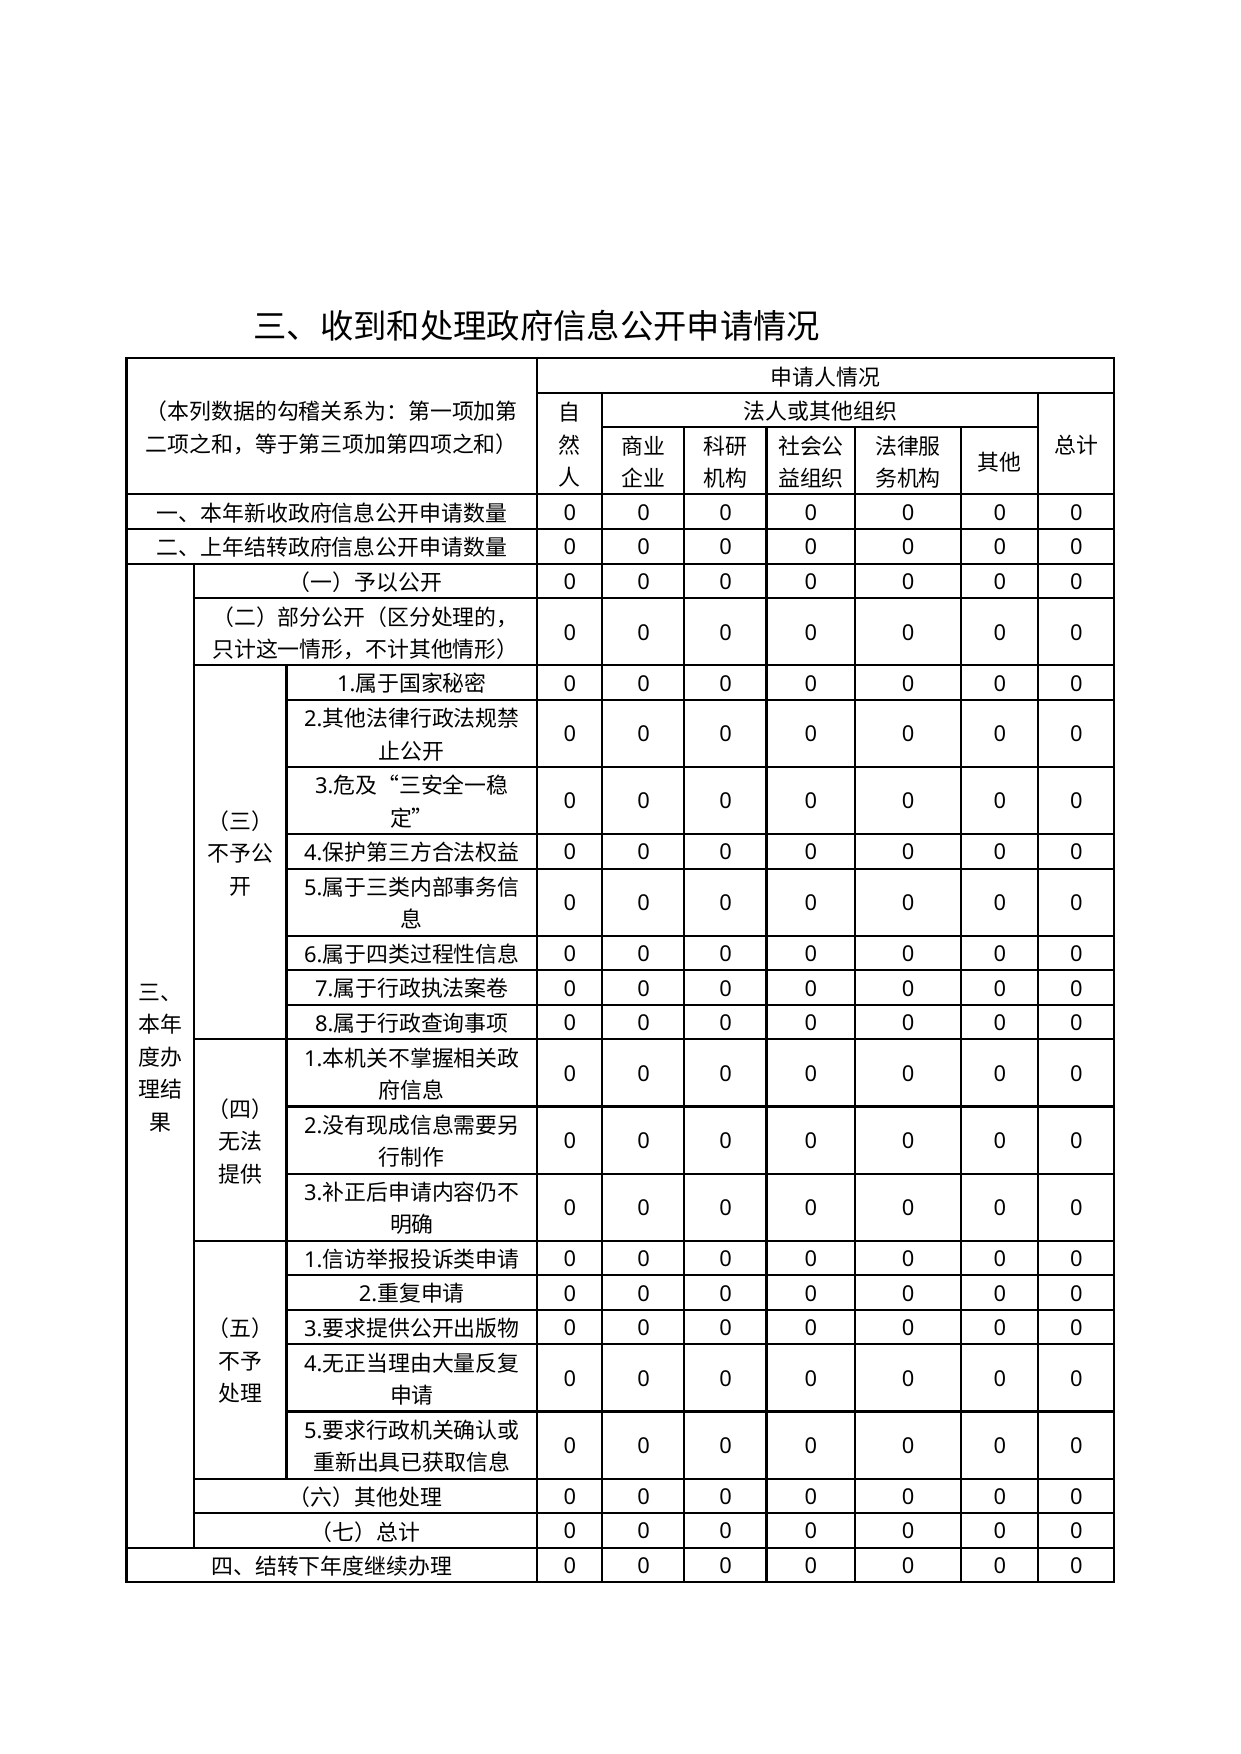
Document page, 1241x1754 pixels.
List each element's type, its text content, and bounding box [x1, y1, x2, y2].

table_cell 0 [538, 1040, 601, 1105]
table_cell 0 [962, 971, 1037, 1004]
table_cell 2.其他法律行政法规禁止公开 [288, 701, 536, 766]
table_cell 1.属于国家秘密 [288, 666, 536, 699]
table_cell 3.危及“三安全一稳定” [288, 768, 536, 833]
table_cell 0 [603, 1175, 683, 1239]
table_cell 0 [538, 1480, 601, 1512]
table_cell 0 [768, 1514, 854, 1547]
table_cell 科研机构 [685, 428, 765, 493]
table_cell 6.属于四类过程性信息 [288, 937, 536, 969]
table_cell 一、本年新收政府信息公开申请数量 [128, 495, 536, 528]
table_cell 0 [768, 1006, 854, 1038]
table_cell 0 [856, 870, 960, 934]
table_cell 0 [768, 1276, 854, 1309]
table_cell 0 [538, 1276, 601, 1309]
table_cell 0 [1039, 565, 1113, 597]
table_cell 0 [856, 495, 960, 528]
table_cell 0 [768, 1242, 854, 1274]
table_cell 0 [685, 495, 765, 528]
table_cell 0 [538, 768, 601, 833]
table_cell 0 [768, 835, 854, 867]
table_cell 0 [685, 835, 765, 867]
table_cell 4.保护第三方合法权益 [288, 835, 536, 867]
table_cell 0 [856, 937, 960, 969]
table_cell 四、结转下年度继续办理 [128, 1549, 536, 1581]
table_cell 0 [768, 937, 854, 969]
table_cell 0 [856, 1549, 960, 1581]
table_cell 0 [538, 1108, 601, 1172]
table_cell 0 [603, 1413, 683, 1477]
table_cell （三）不予公开 [195, 666, 285, 1038]
table_cell 0 [603, 565, 683, 597]
table_cell 0 [1039, 1040, 1113, 1105]
table_cell 0 [1039, 1276, 1113, 1309]
table_cell 0 [538, 1175, 601, 1239]
table_cell 0 [962, 1108, 1037, 1172]
table_cell 0 [685, 701, 765, 766]
table_cell 5.属于三类内部事务信息 [288, 870, 536, 934]
table_cell 0 [685, 1345, 765, 1410]
table_cell 0 [768, 599, 854, 664]
table_cell 0 [1039, 530, 1113, 562]
table_cell 0 [538, 1514, 601, 1547]
table_cell 0 [685, 1311, 765, 1343]
table_cell 0 [856, 1006, 960, 1038]
table_cell 0 [856, 1480, 960, 1512]
table_cell 0 [768, 1549, 854, 1581]
table_cell 0 [1039, 701, 1113, 766]
table_cell 0 [603, 768, 683, 833]
table_cell 0 [768, 495, 854, 528]
table_cell 2.重复申请 [288, 1276, 536, 1309]
table_cell 0 [962, 495, 1037, 528]
table_cell 0 [856, 1242, 960, 1274]
table_cell 0 [962, 1480, 1037, 1512]
table_cell 8.属于行政查询事项 [288, 1006, 536, 1038]
table_cell 0 [538, 666, 601, 699]
table_cell 0 [768, 530, 854, 562]
table_cell 0 [856, 701, 960, 766]
table_cell 0 [856, 835, 960, 867]
table_cell 0 [685, 1175, 765, 1239]
table_cell 4.无正当理由大量反复申请 [288, 1345, 536, 1410]
table_cell 0 [856, 1108, 960, 1172]
table_cell 自然人 [538, 394, 601, 493]
table_cell 0 [962, 1040, 1037, 1105]
table_cell 0 [768, 666, 854, 699]
table_cell 0 [1039, 937, 1113, 969]
table_cell 0 [962, 870, 1037, 934]
table_cell 0 [685, 870, 765, 934]
table_cell 0 [603, 937, 683, 969]
table_cell 0 [1039, 1175, 1113, 1239]
table_cell 0 [685, 1276, 765, 1309]
table_cell 0 [538, 565, 601, 597]
table_cell 0 [538, 1413, 601, 1477]
table_cell 0 [603, 1549, 683, 1581]
table_cell 5.要求行政机关确认或重新出具已获取信息 [288, 1413, 536, 1477]
table_cell 0 [768, 701, 854, 766]
table_cell 0 [538, 937, 601, 969]
table_cell 0 [856, 1514, 960, 1547]
table_cell 0 [1039, 1006, 1113, 1038]
table_cell （五）不予 处理 [195, 1242, 285, 1477]
table_cell 0 [768, 1108, 854, 1172]
table_cell 0 [962, 768, 1037, 833]
table_cell 0 [768, 768, 854, 833]
table_cell 0 [962, 1006, 1037, 1038]
table_cell 0 [768, 1345, 854, 1410]
table_cell 0 [856, 599, 960, 664]
table_cell 0 [603, 870, 683, 934]
table_cell 0 [538, 1549, 601, 1581]
table_cell 0 [685, 768, 765, 833]
table_cell 0 [538, 599, 601, 664]
table_cell 1.信访举报投诉类申请 [288, 1242, 536, 1274]
table_cell 0 [962, 1345, 1037, 1410]
table_cell 0 [685, 937, 765, 969]
table_cell 0 [962, 1175, 1037, 1239]
table_cell 总计 [1039, 394, 1113, 493]
table_cell 0 [856, 1276, 960, 1309]
table_cell 0 [1039, 1480, 1113, 1512]
table_cell 0 [1039, 1345, 1113, 1410]
table_cell 0 [1039, 1413, 1113, 1477]
table_cell 0 [603, 530, 683, 562]
table_cell 二、上年结转政府信息公开申请数量 [128, 530, 536, 562]
table_header 申请人情况 [538, 359, 1113, 392]
table_cell 0 [685, 530, 765, 562]
table_cell 0 [856, 666, 960, 699]
table_cell 0 [538, 971, 601, 1004]
table_cell 0 [856, 1413, 960, 1477]
table_cell 法律服务机构 [856, 428, 960, 493]
table_cell 0 [685, 565, 765, 597]
table_cell 0 [538, 835, 601, 867]
table_cell 法人或其他组织 [603, 394, 1037, 426]
text 三、收到和处理政府信息公开申请情况 [187, 292, 1053, 357]
table_cell 0 [603, 1311, 683, 1343]
table_cell 0 [1039, 1311, 1113, 1343]
table_cell 0 [685, 1108, 765, 1172]
table_cell 1.本机关不掌握相关政府信息 [288, 1040, 536, 1105]
table_cell 社会公益组织 [768, 428, 854, 493]
table_cell 0 [685, 1549, 765, 1581]
table_cell 0 [856, 1040, 960, 1105]
table_cell 0 [962, 1276, 1037, 1309]
table_cell 0 [603, 971, 683, 1004]
table_cell 0 [768, 870, 854, 934]
table_cell 商业企业 [603, 428, 683, 493]
table_cell 0 [685, 599, 765, 664]
table_cell 0 [768, 1040, 854, 1105]
table_header （本列数据的勾稽关系为：第一项加第二项之和，等于第三项加第四项之和） [128, 359, 536, 493]
table_cell 0 [685, 1040, 765, 1105]
table_cell 0 [603, 1006, 683, 1038]
table_cell 0 [1039, 971, 1113, 1004]
table_cell 0 [768, 1480, 854, 1512]
table_cell 3.补正后申请内容仍不明确 [288, 1175, 536, 1239]
table_cell 0 [962, 565, 1037, 597]
table_cell 0 [603, 495, 683, 528]
table_cell 0 [856, 1345, 960, 1410]
table_cell 2.没有现成信息需要另行制作 [288, 1108, 536, 1172]
table_cell 0 [1039, 1514, 1113, 1547]
table_cell 0 [685, 1514, 765, 1547]
table_cell 0 [856, 1311, 960, 1343]
table_cell 0 [603, 701, 683, 766]
table_cell 0 [603, 835, 683, 867]
table_cell 0 [1039, 666, 1113, 699]
table_cell （四）无法 提供 [195, 1040, 285, 1239]
table_cell 0 [603, 1276, 683, 1309]
table_cell 0 [538, 1311, 601, 1343]
table_cell 3.要求提供公开出版物 [288, 1311, 536, 1343]
table_cell 0 [962, 1413, 1037, 1477]
table_cell 0 [856, 565, 960, 597]
table_cell 0 [538, 701, 601, 766]
table_cell 0 [603, 1514, 683, 1547]
table_cell 0 [856, 530, 960, 562]
table_cell 0 [768, 1413, 854, 1477]
table_cell 0 [962, 835, 1037, 867]
table_cell （二）部分公开（区分处理的，只计这一情形，不计其他情形） [195, 599, 536, 664]
table_cell 三、本年度办理结果 [128, 565, 193, 1547]
table_cell （一）予以公开 [195, 565, 536, 597]
table_cell 0 [768, 565, 854, 597]
table_cell 0 [1039, 495, 1113, 528]
table_cell 0 [603, 1345, 683, 1410]
table_cell 0 [603, 666, 683, 699]
table_cell 0 [962, 937, 1037, 969]
table_cell 0 [603, 1480, 683, 1512]
table_cell 0 [685, 1242, 765, 1274]
table_cell （六）其他处理 [195, 1480, 536, 1512]
table_cell 0 [538, 495, 601, 528]
table_cell 0 [768, 1311, 854, 1343]
table_cell 0 [962, 701, 1037, 766]
table_cell 0 [538, 1006, 601, 1038]
table_cell 0 [962, 1549, 1037, 1581]
table_cell 0 [768, 1175, 854, 1239]
table_cell 7.属于行政执法案卷 [288, 971, 536, 1004]
table_cell 0 [685, 1413, 765, 1477]
table_cell 0 [538, 1345, 601, 1410]
table_cell 0 [962, 1242, 1037, 1274]
table_cell 0 [962, 1514, 1037, 1547]
table_cell 0 [856, 1175, 960, 1239]
table_cell 0 [1039, 835, 1113, 867]
table_cell 0 [856, 971, 960, 1004]
table_cell 0 [962, 666, 1037, 699]
table_cell 0 [685, 666, 765, 699]
table_cell 0 [538, 870, 601, 934]
table_cell 0 [962, 599, 1037, 664]
table_cell 0 [1039, 768, 1113, 833]
table_cell 其他 [962, 428, 1037, 493]
table_cell 0 [685, 971, 765, 1004]
table_cell 0 [685, 1006, 765, 1038]
table_cell （七）总计 [195, 1514, 536, 1547]
table_cell 0 [1039, 870, 1113, 934]
table_cell 0 [1039, 1108, 1113, 1172]
table_cell 0 [1039, 1242, 1113, 1274]
table_cell 0 [538, 530, 601, 562]
table_cell 0 [603, 1242, 683, 1274]
table_cell 0 [603, 599, 683, 664]
table_cell 0 [603, 1040, 683, 1105]
table_cell 0 [962, 530, 1037, 562]
table_cell 0 [685, 1480, 765, 1512]
table_cell 0 [962, 1311, 1037, 1343]
table_cell 0 [603, 1108, 683, 1172]
table_cell 0 [1039, 599, 1113, 664]
table_cell 0 [856, 768, 960, 833]
table_cell 0 [1039, 1549, 1113, 1581]
table_cell 0 [538, 1242, 601, 1274]
table_cell 0 [768, 971, 854, 1004]
